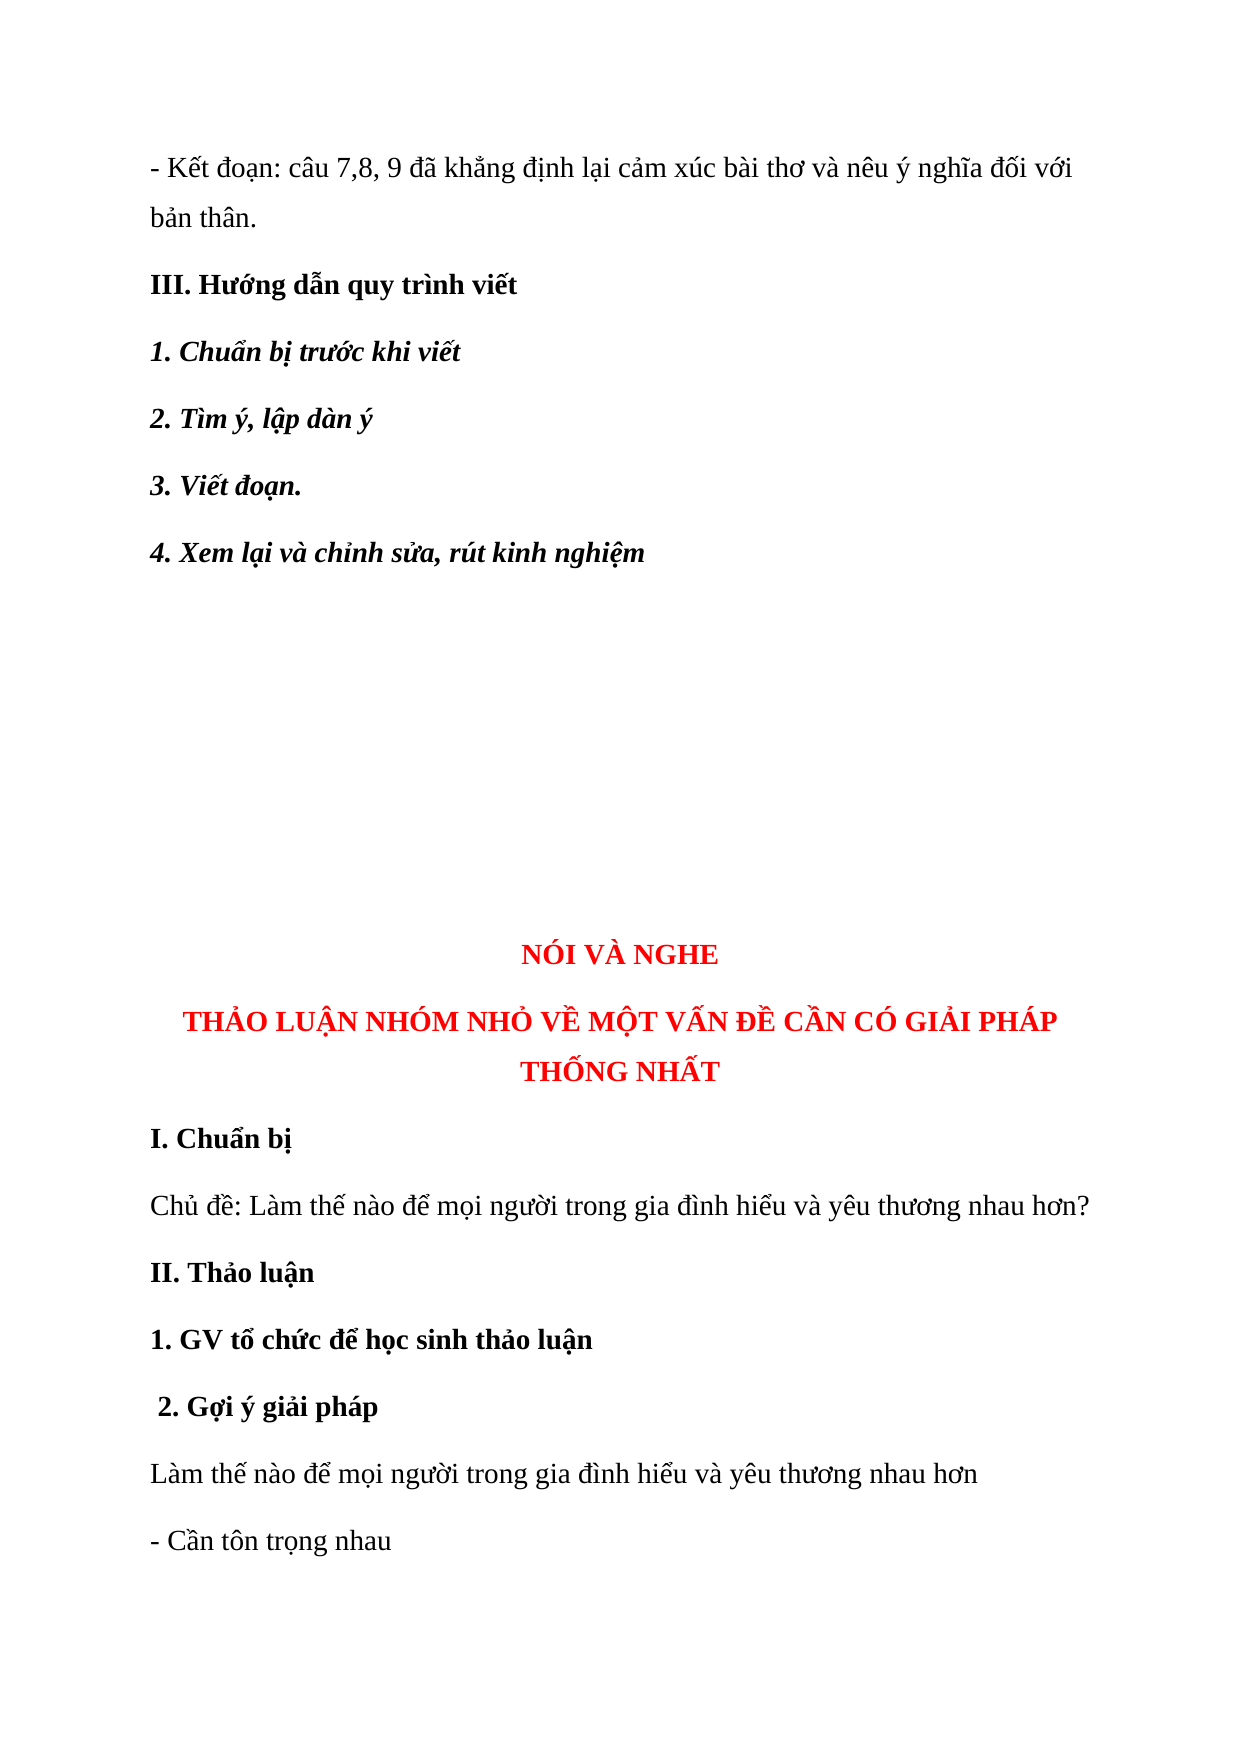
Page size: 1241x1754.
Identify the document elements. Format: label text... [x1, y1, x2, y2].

text - Kết đoạn: câu 7,8, 9 đã khẳng định lại cảm xúc bài thơ và nêu ý nghĩa đối với bản thân. [150, 150, 1090, 234]
text 4. Xem lại và chỉnh sửa, rút kinh nghiệm [150, 535, 1090, 569]
text III. Hướng dẫn quy trình viết [150, 267, 1090, 301]
text 2. Gợi ý giải pháp [150, 1389, 1090, 1423]
text Làm thế nào để mọi người trong gia đình hiểu và yêu thương nhau hơn [150, 1456, 1090, 1490]
text II. Thảo luận [150, 1255, 1090, 1289]
text 2. Tìm ý, lập dàn ý [150, 401, 1090, 435]
text THẢO LUẬN NHÓM NHỎ VỀ MỘT VẤN ĐỀ CẦN CÓ GIẢI PHÁP THỐNG NHẤT [150, 1004, 1090, 1088]
text NÓI VÀ NGHE [150, 937, 1090, 971]
text - Cần tôn trọng nhau [150, 1523, 1090, 1557]
text 3. Viết đoạn. [150, 468, 1090, 502]
text 1. Chuẩn bị trước khi viết [150, 334, 1090, 368]
text I. Chuẩn bị [150, 1121, 1090, 1155]
text 1. GV tổ chức để học sinh thảo luận [150, 1322, 1090, 1356]
text Chủ đề: Làm thế nào để mọi người trong gia đình hiểu và yêu thương nhau hơn? [150, 1188, 1090, 1222]
